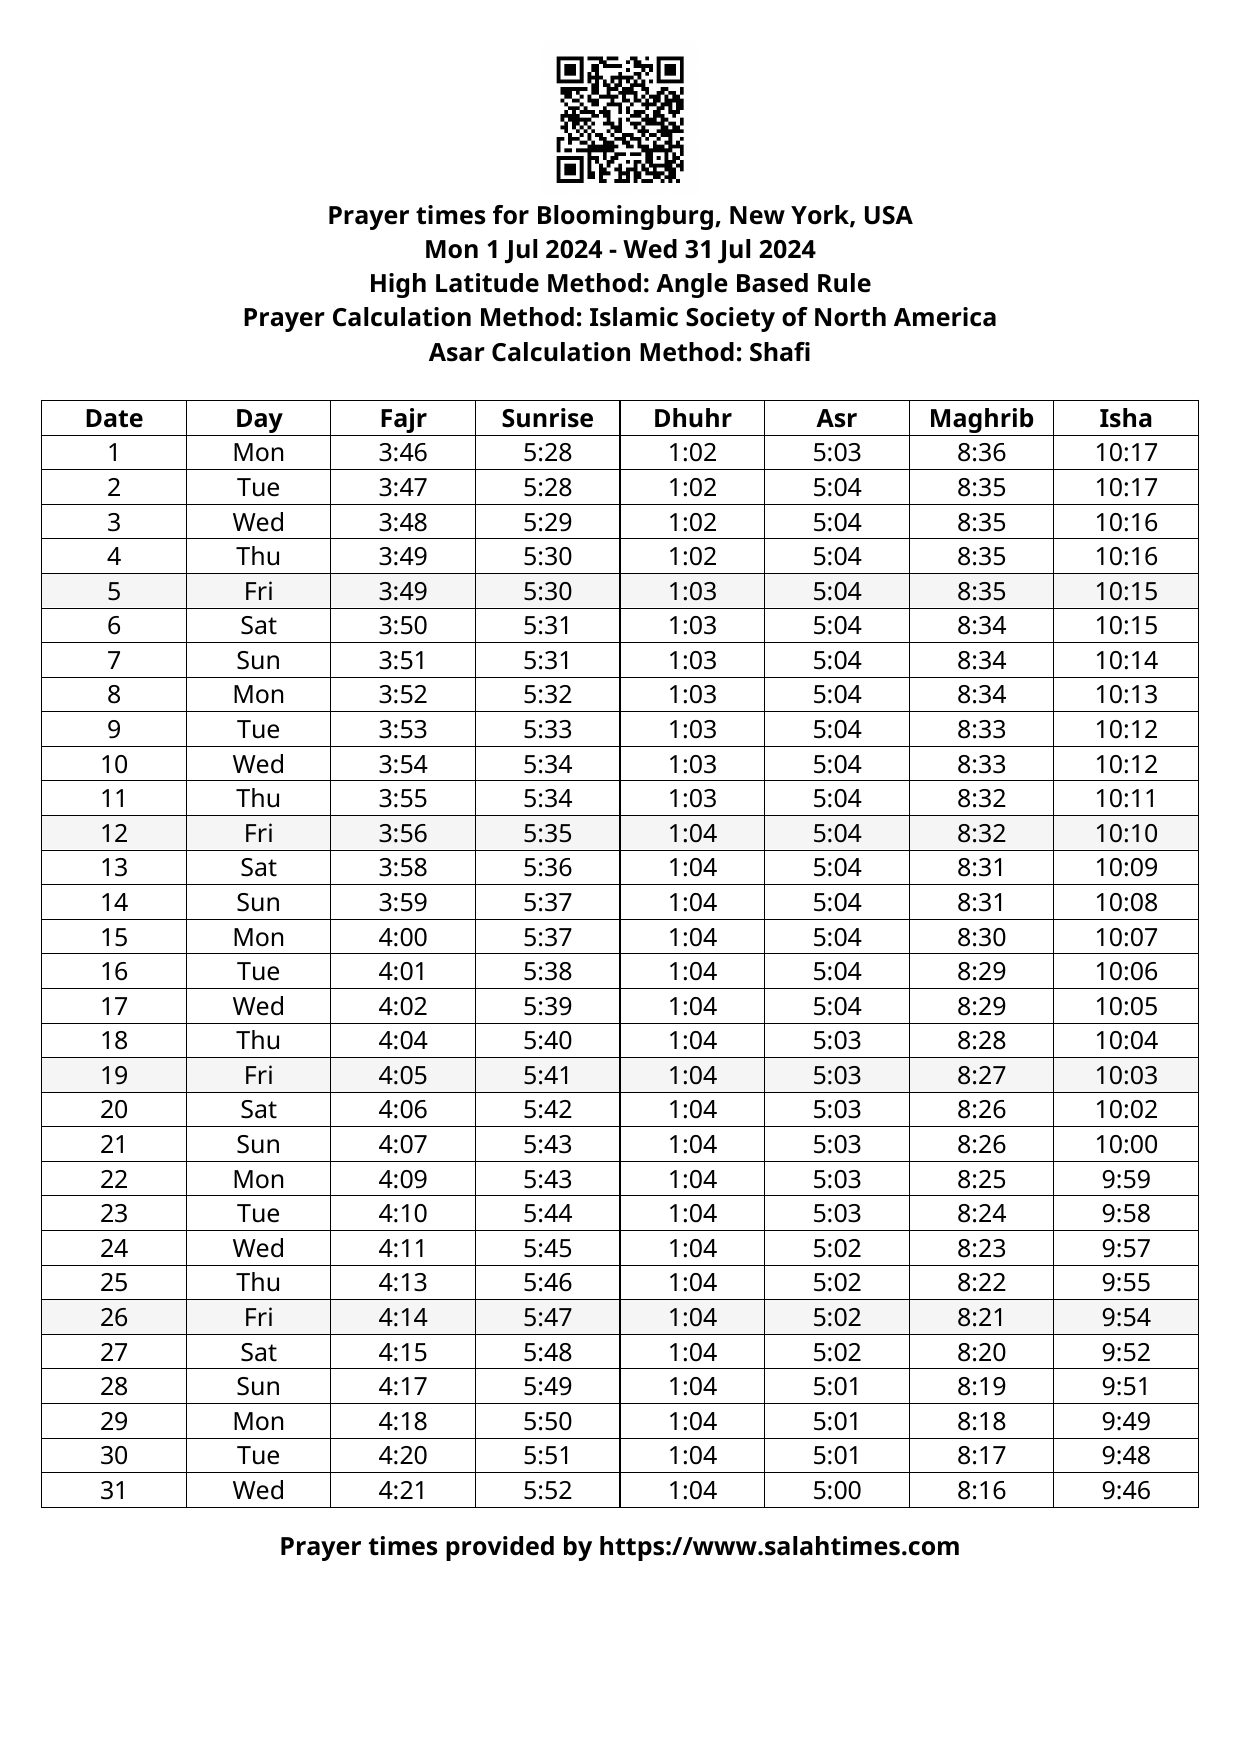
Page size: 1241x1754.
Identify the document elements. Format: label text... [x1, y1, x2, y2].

table_cell 1:04 [621, 920, 764, 953]
table_cell 5:03 [765, 1162, 909, 1195]
table_cell Mon [187, 678, 330, 711]
table_cell 1:04 [621, 851, 764, 884]
table_cell 3:55 [331, 781, 475, 815]
table_cell 8:34 [910, 678, 1053, 711]
table_cell Fri [187, 574, 330, 607]
table_cell 1:04 [621, 954, 764, 988]
table_cell 8:35 [910, 539, 1053, 573]
table_cell 4:07 [331, 1127, 475, 1161]
table_cell 29 [42, 1404, 186, 1437]
table_cell 7 [42, 643, 186, 677]
table_cell 10:02 [1054, 1093, 1198, 1126]
table_cell 9:58 [1054, 1196, 1198, 1230]
table_cell 5:03 [765, 1024, 909, 1057]
table_cell 1:04 [621, 1404, 764, 1437]
table_cell 23 [42, 1196, 186, 1230]
table_cell 10:04 [1054, 1024, 1198, 1057]
table_cell 30 [42, 1439, 186, 1472]
table_cell 1:03 [621, 712, 764, 746]
table_cell 26 [42, 1300, 186, 1334]
table_cell 1:04 [621, 1266, 764, 1299]
table_cell 1:04 [621, 1127, 764, 1161]
table_cell 3:52 [331, 678, 475, 711]
table_cell 5:32 [476, 678, 619, 711]
table_cell 5:04 [765, 954, 909, 988]
table_cell 4:05 [331, 1058, 475, 1092]
table_cell 17 [42, 989, 186, 1022]
table_cell 6 [42, 609, 186, 642]
table_cell 5:04 [765, 643, 909, 677]
table_cell 5:04 [765, 781, 909, 815]
table_cell Thu [187, 1024, 330, 1057]
table_cell Tue [187, 470, 330, 504]
table_cell 1:03 [621, 574, 764, 607]
table_cell 10:15 [1054, 574, 1198, 607]
table_cell 1:04 [621, 1196, 764, 1230]
table_cell 5:04 [765, 470, 909, 504]
table_cell Sat [187, 609, 330, 642]
text Mon 1 Jul 2024 - Wed 31 Jul 2024 [42, 232, 1198, 266]
table_cell Tue [187, 1439, 330, 1472]
table_cell 10:14 [1054, 643, 1198, 677]
table_cell Tue [187, 954, 330, 988]
table_cell 8:34 [910, 643, 1053, 677]
table_cell 3:53 [331, 712, 475, 746]
table_cell 4:14 [331, 1300, 475, 1334]
table_cell 3:47 [331, 470, 475, 504]
table_header Day [187, 401, 330, 434]
table_cell 1:04 [621, 1439, 764, 1472]
table_cell 4:04 [331, 1024, 475, 1057]
text Asar Calculation Method: Shafi [42, 334, 1198, 368]
table_cell 1:02 [621, 505, 764, 538]
table_cell 5:35 [476, 816, 619, 849]
table_cell 5:36 [476, 851, 619, 884]
table_cell 21 [42, 1127, 186, 1161]
table_cell 1:04 [621, 1024, 764, 1057]
table_header Dhuhr [621, 401, 764, 434]
table_cell 8:35 [910, 505, 1053, 538]
table_cell 4:10 [331, 1196, 475, 1230]
table_cell 10:17 [1054, 436, 1198, 469]
table_cell 10:11 [1054, 781, 1198, 815]
table_cell 10:10 [1054, 816, 1198, 849]
table_cell 5:49 [476, 1369, 619, 1403]
table_cell 5:51 [476, 1439, 619, 1472]
table_cell 5:28 [476, 470, 619, 504]
table_cell 2 [42, 470, 186, 504]
table_cell 8:18 [910, 1404, 1053, 1437]
table_cell 16 [42, 954, 186, 988]
table_cell 14 [42, 885, 186, 919]
text Prayer times provided by https://www.salahtimes.com [42, 1528, 1198, 1563]
table_cell 5:04 [765, 920, 909, 953]
table_cell 10:07 [1054, 920, 1198, 953]
table_header Maghrib [910, 401, 1053, 434]
table_cell 25 [42, 1266, 186, 1299]
table_cell 24 [42, 1231, 186, 1264]
table_cell 3:46 [331, 436, 475, 469]
table_cell 5:04 [765, 712, 909, 746]
table_cell 18 [42, 1024, 186, 1057]
table_cell Sun [187, 643, 330, 677]
table_cell 8:36 [910, 436, 1053, 469]
table_cell 5:04 [765, 574, 909, 607]
table_cell 5:34 [476, 747, 619, 780]
table_cell 8:16 [910, 1473, 1053, 1507]
table_cell 9:54 [1054, 1300, 1198, 1334]
table_cell 8:34 [910, 609, 1053, 642]
table_cell 3:49 [331, 539, 475, 573]
table_cell 27 [42, 1335, 186, 1368]
table_cell 5:02 [765, 1335, 909, 1368]
table_cell 1:03 [621, 643, 764, 677]
table_cell Wed [187, 989, 330, 1022]
table_cell 10:12 [1054, 747, 1198, 780]
table_cell 1:04 [621, 816, 764, 849]
table_cell 8:29 [910, 954, 1053, 988]
table_cell 5:48 [476, 1335, 619, 1368]
table_cell 13 [42, 851, 186, 884]
table_cell 8:19 [910, 1369, 1053, 1403]
table_cell 4 [42, 539, 186, 573]
table_cell 9:49 [1054, 1404, 1198, 1437]
table_cell 5:43 [476, 1127, 619, 1161]
table_cell 1 [42, 436, 186, 469]
table_cell 3:51 [331, 643, 475, 677]
table_cell 5:29 [476, 505, 619, 538]
table_cell Mon [187, 1162, 330, 1195]
table_cell 1:03 [621, 678, 764, 711]
table_cell 5:31 [476, 643, 619, 677]
table_cell 1:04 [621, 1335, 764, 1368]
table_cell 9 [42, 712, 186, 746]
table_cell 4:09 [331, 1162, 475, 1195]
table_cell 5:46 [476, 1266, 619, 1299]
table_cell 8 [42, 678, 186, 711]
table_cell 5:34 [476, 781, 619, 815]
table_cell 8:23 [910, 1231, 1053, 1264]
table_header Asr [765, 401, 909, 434]
table_cell 28 [42, 1369, 186, 1403]
table_cell Wed [187, 1231, 330, 1264]
table_cell 8:35 [910, 574, 1053, 607]
table_cell 10:12 [1054, 712, 1198, 746]
table_cell 5:44 [476, 1196, 619, 1230]
table_cell 9:52 [1054, 1335, 1198, 1368]
table_header Isha [1054, 401, 1198, 434]
table_cell 5:31 [476, 609, 619, 642]
table_cell 5:02 [765, 1266, 909, 1299]
table_cell 1:03 [621, 747, 764, 780]
table_cell 10:16 [1054, 505, 1198, 538]
table_cell 1:04 [621, 1473, 764, 1507]
table_cell 5:02 [765, 1231, 909, 1264]
table_cell Thu [187, 1266, 330, 1299]
table_cell 4:15 [331, 1335, 475, 1368]
table_cell 8:27 [910, 1058, 1053, 1092]
table_cell 8:24 [910, 1196, 1053, 1230]
table_cell 5:30 [476, 539, 619, 573]
table_cell 8:30 [910, 920, 1053, 953]
table_cell Wed [187, 747, 330, 780]
table_cell 9:46 [1054, 1473, 1198, 1507]
table_cell 5:03 [765, 1127, 909, 1161]
table_cell 1:02 [621, 470, 764, 504]
table_cell Sat [187, 1093, 330, 1126]
table_cell 5:45 [476, 1231, 619, 1264]
table_cell 4:01 [331, 954, 475, 988]
table_cell 10:13 [1054, 678, 1198, 711]
table_cell 8:35 [910, 470, 1053, 504]
table_cell Sun [187, 885, 330, 919]
table_cell 5:37 [476, 920, 619, 953]
table_cell Sun [187, 1369, 330, 1403]
table_cell 15 [42, 920, 186, 953]
table_cell Thu [187, 539, 330, 573]
table_cell 5:04 [765, 539, 909, 573]
table_cell 3:49 [331, 574, 475, 607]
table_cell 8:29 [910, 989, 1053, 1022]
table_cell Wed [187, 505, 330, 538]
table_cell 3:59 [331, 885, 475, 919]
table_cell 5:04 [765, 851, 909, 884]
table_cell 5:02 [765, 1300, 909, 1334]
table_cell 9:48 [1054, 1439, 1198, 1472]
text Prayer times for Bloomingburg, New York, USA [42, 198, 1198, 232]
table_cell 5:01 [765, 1369, 909, 1403]
table_cell 1:02 [621, 436, 764, 469]
table_cell 9:57 [1054, 1231, 1198, 1264]
table_cell 5:04 [765, 609, 909, 642]
table_cell 9:55 [1054, 1266, 1198, 1299]
table_cell 8:20 [910, 1335, 1053, 1368]
text Prayer Calculation Method: Islamic Society of North America [42, 300, 1198, 334]
table_cell 4:00 [331, 920, 475, 953]
table_cell 1:04 [621, 989, 764, 1022]
table_cell 4:11 [331, 1231, 475, 1264]
table_cell Sun [187, 1127, 330, 1161]
table_cell 10:05 [1054, 989, 1198, 1022]
table_cell 8:32 [910, 781, 1053, 815]
table_cell 3 [42, 505, 186, 538]
table_cell 10:15 [1054, 609, 1198, 642]
table_cell 12 [42, 816, 186, 849]
table_cell 4:21 [331, 1473, 475, 1507]
table_cell 8:31 [910, 885, 1053, 919]
table_cell Fri [187, 1058, 330, 1092]
table_cell 5:40 [476, 1024, 619, 1057]
table_cell 8:28 [910, 1024, 1053, 1057]
table_cell 1:04 [621, 1162, 764, 1195]
table_cell 5:04 [765, 885, 909, 919]
table_cell 5:33 [476, 712, 619, 746]
picture [542, 41, 699, 198]
table_cell Sat [187, 1335, 330, 1368]
table_cell 5:04 [765, 505, 909, 538]
table_cell 19 [42, 1058, 186, 1092]
table_cell 5:38 [476, 954, 619, 988]
table_cell 1:04 [621, 1093, 764, 1126]
table_cell 10:06 [1054, 954, 1198, 988]
table_cell 5:37 [476, 885, 619, 919]
table_cell 5:30 [476, 574, 619, 607]
table_cell 3:50 [331, 609, 475, 642]
table_cell 8:26 [910, 1093, 1053, 1126]
table_header Date [42, 401, 186, 434]
table_cell 3:54 [331, 747, 475, 780]
table_cell 5:43 [476, 1162, 619, 1195]
table_cell 8:33 [910, 747, 1053, 780]
table_cell 4:02 [331, 989, 475, 1022]
table_cell 10:16 [1054, 539, 1198, 573]
table_cell 5 [42, 574, 186, 607]
table_cell 5:39 [476, 989, 619, 1022]
table_cell 8:33 [910, 712, 1053, 746]
table_cell 10:00 [1054, 1127, 1198, 1161]
table_cell Tue [187, 712, 330, 746]
table_cell Mon [187, 920, 330, 953]
text High Latitude Method: Angle Based Rule [42, 266, 1198, 300]
table_cell 1:02 [621, 539, 764, 573]
table_cell 4:06 [331, 1093, 475, 1126]
table_cell 10:03 [1054, 1058, 1198, 1092]
table_cell 1:03 [621, 609, 764, 642]
table_cell 5:01 [765, 1404, 909, 1437]
table_cell 10:08 [1054, 885, 1198, 919]
table_cell 5:03 [765, 1093, 909, 1126]
table_cell 5:04 [765, 678, 909, 711]
table_cell Fri [187, 816, 330, 849]
table_cell Mon [187, 1404, 330, 1437]
table_cell 5:50 [476, 1404, 619, 1437]
table_cell Mon [187, 436, 330, 469]
table_cell Wed [187, 1473, 330, 1507]
table_cell 22 [42, 1162, 186, 1195]
table_cell Sat [187, 851, 330, 884]
table_cell 10:09 [1054, 851, 1198, 884]
table_cell 3:58 [331, 851, 475, 884]
table_cell Tue [187, 1196, 330, 1230]
table_cell 5:03 [765, 1196, 909, 1230]
table_cell 11 [42, 781, 186, 815]
table_cell 4:18 [331, 1404, 475, 1437]
table_cell 8:32 [910, 816, 1053, 849]
table_cell 3:48 [331, 505, 475, 538]
table_cell 5:41 [476, 1058, 619, 1092]
table_cell 3:56 [331, 816, 475, 849]
table_header Fajr [331, 401, 475, 434]
table_cell 5:04 [765, 989, 909, 1022]
table_cell 4:13 [331, 1266, 475, 1299]
table_header Sunrise [476, 401, 619, 434]
table_cell 1:04 [621, 885, 764, 919]
table_cell 1:04 [621, 1231, 764, 1264]
table_cell 5:00 [765, 1473, 909, 1507]
table_cell 5:42 [476, 1093, 619, 1126]
table_cell Thu [187, 781, 330, 815]
table_cell 5:52 [476, 1473, 619, 1507]
table_cell 4:20 [331, 1439, 475, 1472]
table_cell 5:01 [765, 1439, 909, 1472]
table_cell 1:03 [621, 781, 764, 815]
table_cell 4:17 [331, 1369, 475, 1403]
table_cell 9:59 [1054, 1162, 1198, 1195]
table_cell 5:28 [476, 436, 619, 469]
table_cell 8:17 [910, 1439, 1053, 1472]
table_cell 5:04 [765, 747, 909, 780]
table_cell 31 [42, 1473, 186, 1507]
table_cell 8:25 [910, 1162, 1053, 1195]
table_cell Fri [187, 1300, 330, 1334]
table_cell 9:51 [1054, 1369, 1198, 1403]
table_cell 20 [42, 1093, 186, 1126]
table_cell 1:04 [621, 1058, 764, 1092]
table_cell 5:03 [765, 1058, 909, 1092]
table_cell 5:04 [765, 816, 909, 849]
table_cell 8:21 [910, 1300, 1053, 1334]
table_cell 10 [42, 747, 186, 780]
table_cell 1:04 [621, 1300, 764, 1334]
table_cell 8:22 [910, 1266, 1053, 1299]
table_cell 5:47 [476, 1300, 619, 1334]
table_cell 8:26 [910, 1127, 1053, 1161]
table_cell 8:31 [910, 851, 1053, 884]
table_cell 5:03 [765, 436, 909, 469]
table_cell 1:04 [621, 1369, 764, 1403]
table_cell 10:17 [1054, 470, 1198, 504]
